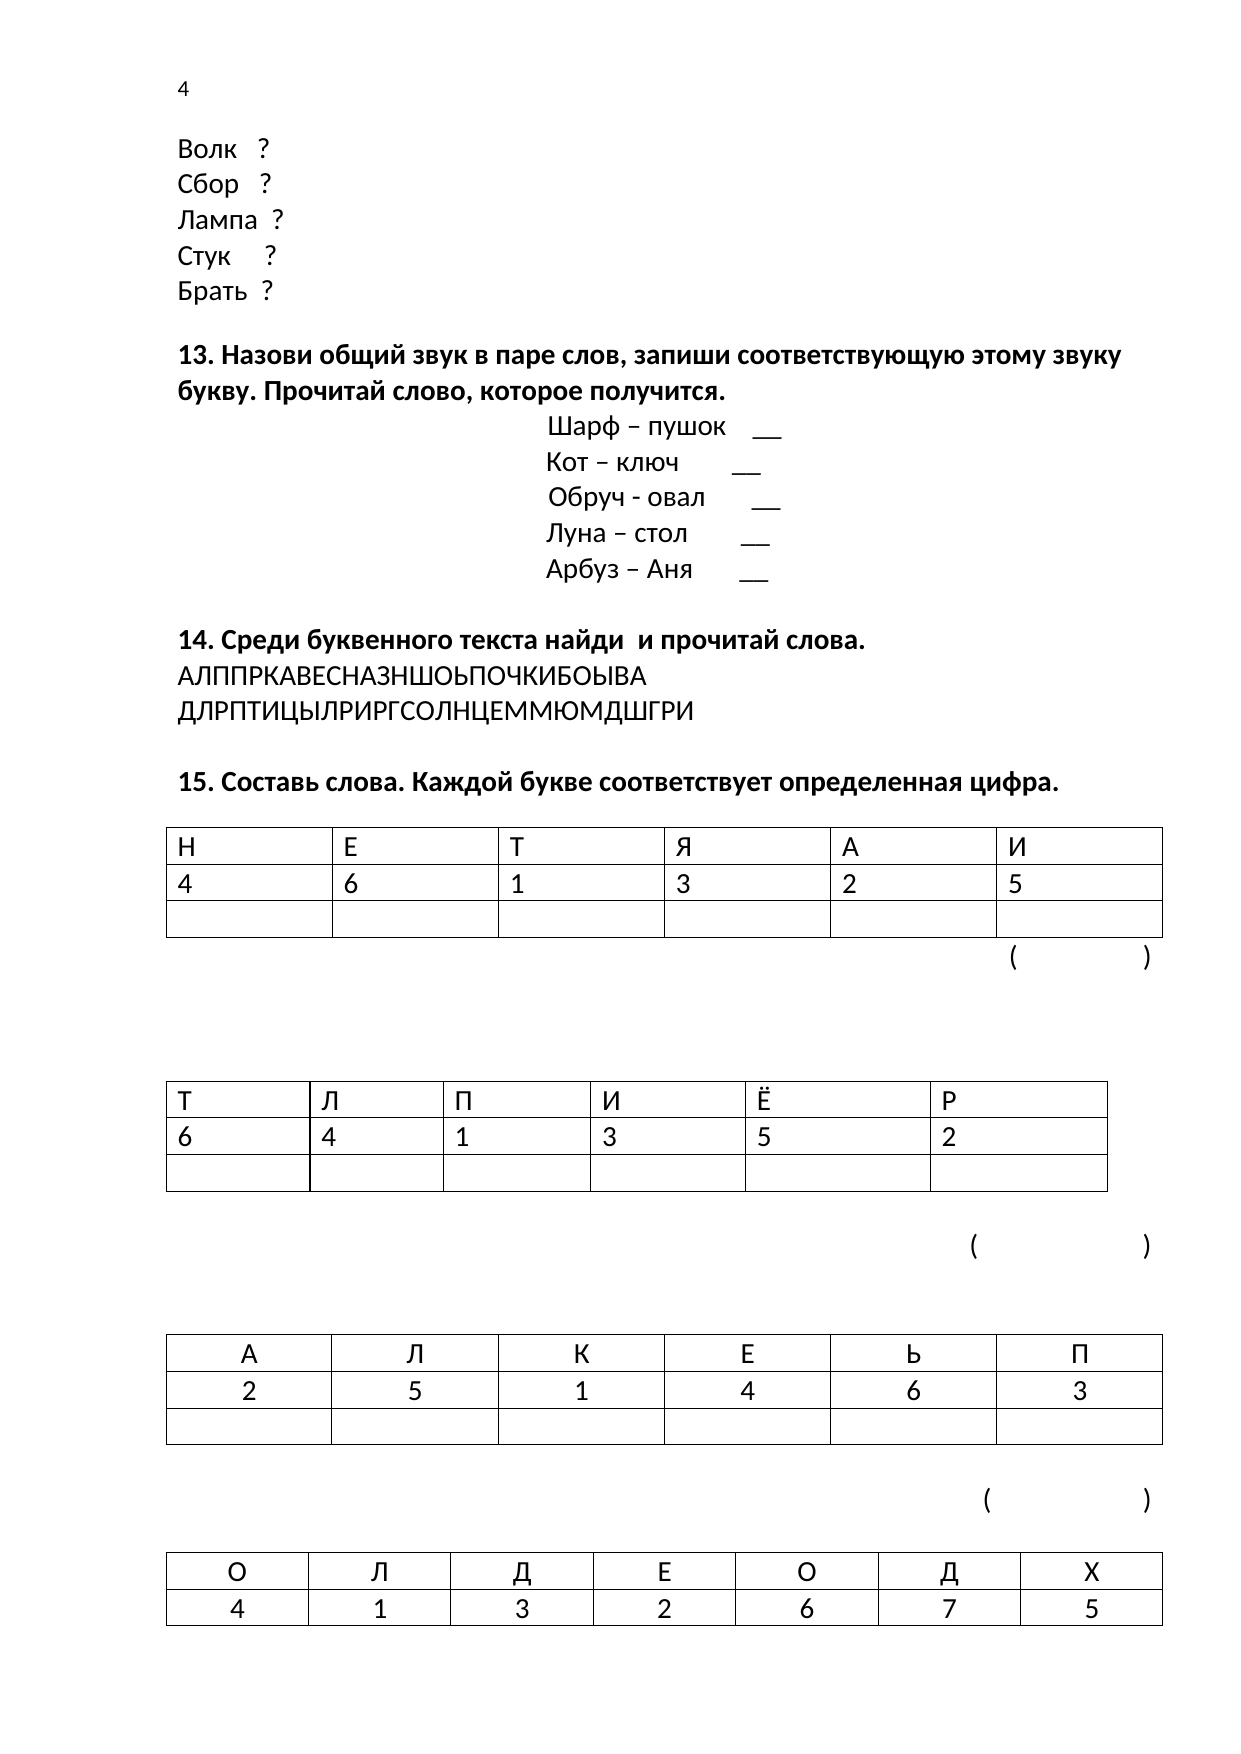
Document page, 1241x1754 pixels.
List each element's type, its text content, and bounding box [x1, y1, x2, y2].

table_cell 4 [167, 1590, 308, 1625]
table_header А [167, 1335, 331, 1371]
table_header А [831, 828, 996, 864]
table_header Л [309, 1553, 450, 1589]
table_cell 3 [665, 865, 830, 900]
table_header Н [167, 828, 332, 864]
table_cell [665, 1409, 830, 1444]
table_header О [167, 1553, 308, 1589]
table_cell 5 [746, 1118, 930, 1154]
table_cell [333, 901, 498, 937]
table_header Е [594, 1553, 735, 1589]
table_cell 6 [831, 1372, 996, 1407]
table_cell [591, 1155, 745, 1191]
text ( ) [177, 1227, 1152, 1263]
table_header Л [311, 1082, 443, 1117]
table_cell 4 [311, 1118, 443, 1154]
table_cell 3 [997, 1372, 1162, 1407]
text 15. Составь слова. Каждой букве соответствует определенная цифра. [177, 763, 1152, 799]
table_cell [831, 901, 996, 937]
table_cell 4 [167, 865, 332, 900]
text Луна – стол __ [177, 514, 1152, 550]
table_cell 2 [594, 1590, 735, 1625]
text Волк ? [177, 130, 1152, 165]
table_cell 6 [736, 1590, 878, 1625]
table_cell 2 [931, 1118, 1107, 1154]
text 14. Среди буквенного текста найди и прочитай слова. [177, 621, 1152, 657]
text ( ) [177, 1481, 1152, 1516]
table_cell [167, 1155, 309, 1191]
table_cell [499, 1409, 664, 1444]
table_cell 4 [665, 1372, 830, 1407]
table_cell 5 [1021, 1590, 1162, 1625]
text Лампа ? [177, 201, 1152, 237]
table_cell [499, 901, 664, 937]
table_header К [499, 1335, 664, 1371]
table_cell [746, 1155, 930, 1191]
table_cell 1 [499, 1372, 664, 1407]
table_cell [167, 1409, 331, 1444]
table_cell 1 [444, 1118, 590, 1154]
text Стук ? [177, 237, 1152, 272]
table_cell [311, 1155, 443, 1191]
table_header Р [931, 1082, 1107, 1117]
table_cell 1 [499, 865, 664, 900]
table_cell [931, 1155, 1107, 1191]
text Брать ? [177, 272, 1152, 308]
text ( ) [177, 938, 1152, 974]
table_header Т [499, 828, 664, 864]
table_cell 6 [167, 1118, 309, 1154]
table_header Д [879, 1553, 1020, 1589]
table_header Е [333, 828, 498, 864]
text Шарф – пушок __ [177, 407, 1152, 443]
table_cell 2 [831, 865, 996, 900]
table_cell [332, 1409, 498, 1444]
text Обруч - овал __ [177, 478, 1152, 514]
table_header Я [665, 828, 830, 864]
table_cell 7 [879, 1590, 1020, 1625]
table_cell [665, 901, 830, 937]
text 13. Назови общий звук в паре слов, запиши соответствующую этому звуку букву. Прочитай слово, которое получится. [177, 336, 1152, 407]
table_cell 3 [591, 1118, 745, 1154]
text Сбор ? [177, 165, 1152, 201]
table_header Ё [746, 1082, 930, 1117]
table_header Х [1021, 1553, 1162, 1589]
text АЛППРКАВЕСНАЗНШОЬПОЧКИБОЫВА [177, 657, 1152, 692]
table_cell 2 [167, 1372, 331, 1407]
table_cell [167, 901, 332, 937]
table_header Л [332, 1335, 498, 1371]
table_cell [997, 1409, 1162, 1444]
table_header Е [665, 1335, 830, 1371]
table_cell [831, 1409, 996, 1444]
table_header И [591, 1082, 745, 1117]
table_cell 6 [333, 865, 498, 900]
table_header И [997, 828, 1162, 864]
table_header Ь [831, 1335, 996, 1371]
text Арбуз – Аня __ [177, 550, 1152, 585]
table_cell 5 [332, 1372, 498, 1407]
table_header П [997, 1335, 1162, 1371]
table_cell 5 [997, 865, 1162, 900]
table_header П [444, 1082, 590, 1117]
table_cell 3 [451, 1590, 593, 1625]
table_cell [444, 1155, 590, 1191]
table_header О [736, 1553, 878, 1589]
table_cell [997, 901, 1162, 937]
table_header Т [167, 1082, 309, 1117]
text Кот – ключ __ [177, 443, 1152, 478]
table_header Д [451, 1553, 593, 1589]
table_cell 1 [309, 1590, 450, 1625]
text ДЛРПТИЦЫЛРИРГСОЛНЦЕММЮМДШГРИ [177, 692, 1152, 728]
